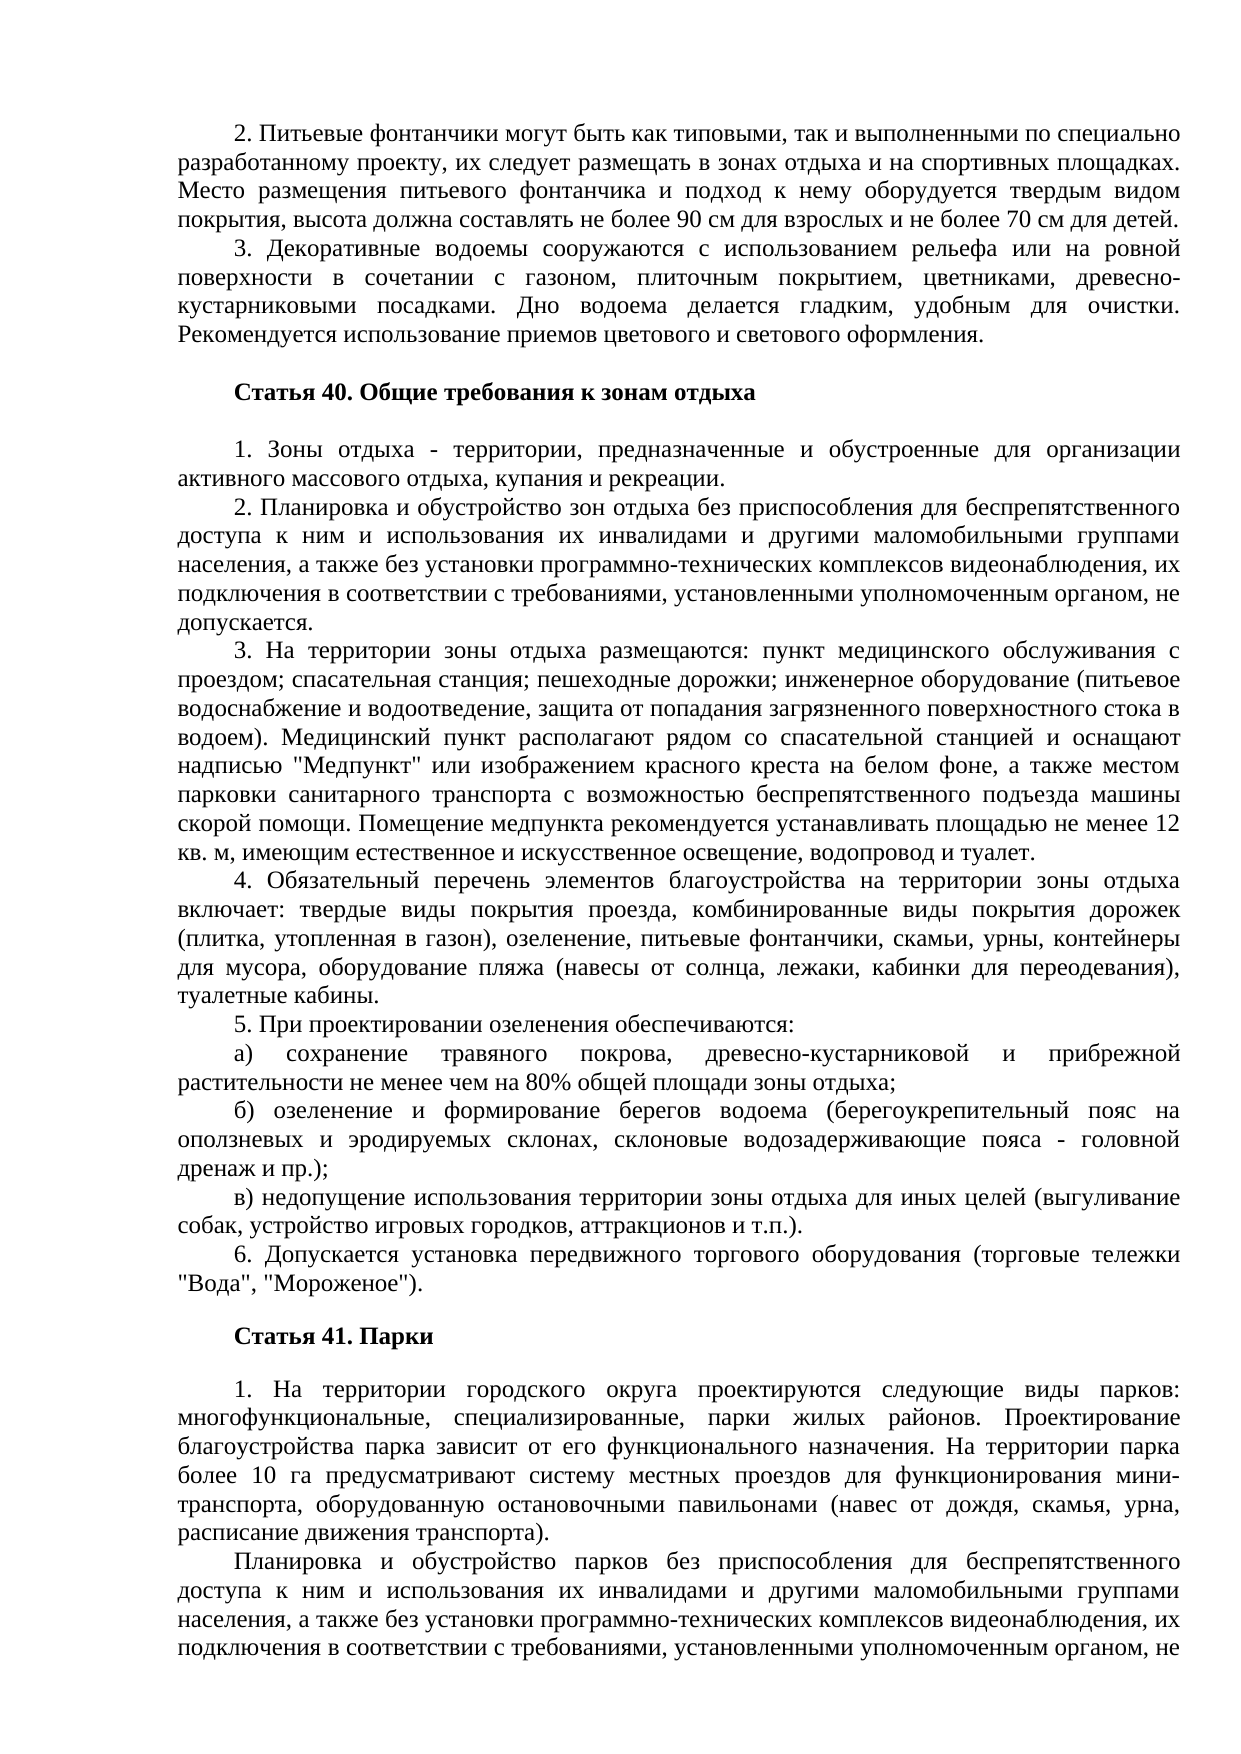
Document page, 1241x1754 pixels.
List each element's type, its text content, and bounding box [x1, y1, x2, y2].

text а) сохранение травяного покрова, древесно-кустарниковой и прибрежной растительности не менее чем на 80% общей площади зоны отдыха; [177, 1038, 1181, 1096]
text в) недопущение использования территории зоны отдыха для иных целей (выгуливание собак, устройство игровых городков, аттракционов и т.п.). [177, 1182, 1181, 1239]
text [177, 1546, 1181, 1661]
text 3. Декоративные водоемы сооружаются с использованием рельефа или на ровной поверхности в сочетании с газоном, плиточным покрытием, цветниками, древесно-кустарниковыми посадками. Дно водоема делается гладким, удобным для очистки. Рекомендуется использование приемов цветового и светового оформления. [177, 233, 1181, 348]
text 3. На территории зоны отдыха размещаются: пункт медицинского обслуживания с проездом; спасательная станция; пешеходные дорожки; инженерное оборудование (питьевое водоснабжение и водоотведение, защита от попадания загрязненного поверхностного стока в водоем). Медицинский пункт располагают рядом со спасательной станцией и оснащают надписью "Медпункт" или изображением красного креста на белом фоне, а также местом парковки санитарного транспорта с возможностью беспрепятственного подъезда машины скорой помощи. Помещение медпункта рекомендуется устанавливать площадью не менее 12 кв. м, имеющим естественное и искусственное освещение, водопровод и туалет. [177, 636, 1181, 866]
text 1. Зоны отдыха - территории, предназначенные и обустроенные для организации активного массового отдыха, купания и рекреации. [177, 434, 1181, 492]
text б) озеленение и формирование берегов водоема (берегоукрепительный пояс на оползневых и эродируемых склонах, склоновые водозадерживающие пояса - головной дренаж и пр.); [177, 1096, 1181, 1182]
text 1. На территории городского округа проектируются следующие виды парков: многофункциональные, специализированные, парки жилых районов. Проектирование благоустройства парка зависит от его функционального назначения. На территории парка более 10 га предусматривают систему местных проездов для функционирования мини-транспорта, оборудованную остановочными павильонами (навес от дождя, скамья, урна, расписание движения транспорта). [177, 1374, 1181, 1546]
text 4. Обязательный перечень элементов благоустройства на территории зоны отдыха включает: твердые виды покрытия проезда, комбинированные виды покрытия дорожек (плитка, утопленная в газон), озеленение, питьевые фонтанчики, скамьи, урны, контейнеры для мусора, оборудование пляжа (навесы от солнца, лежаки, кабинки для переодевания), туалетные кабины. [177, 866, 1181, 1009]
text 2. Планировка и обустройство зон отдыха без приспособления для беспрепятственного доступа к ним и использования их инвалидами и другими маломобильными группами населения, а также без установки программно-технических комплексов видеонаблюдения, их подключения в соответствии с требованиями, установленными уполномоченным органом, не допускается. [177, 492, 1181, 636]
title Статья 41. Парки [177, 1321, 1181, 1350]
title Статья 40. Общие требования к зонам отдыха [177, 377, 1181, 406]
text 2. Питьевые фонтанчики могут быть как типовыми, так и выполненными по специально разработанному проекту, их следует размещать в зонах отдыха и на спортивных площадках. Место размещения питьевого фонтанчика и подход к нему оборудуется твердым видом покрытия, высота должна составлять не более 90 см для взрослых и не более 70 см для детей. [177, 118, 1181, 233]
text 6. Допускается установка передвижного торгового оборудования (торговые тележки "Вода", "Мороженое"). [177, 1239, 1181, 1297]
text 5. При проектировании озеленения обеспечиваются: [177, 1009, 1181, 1038]
